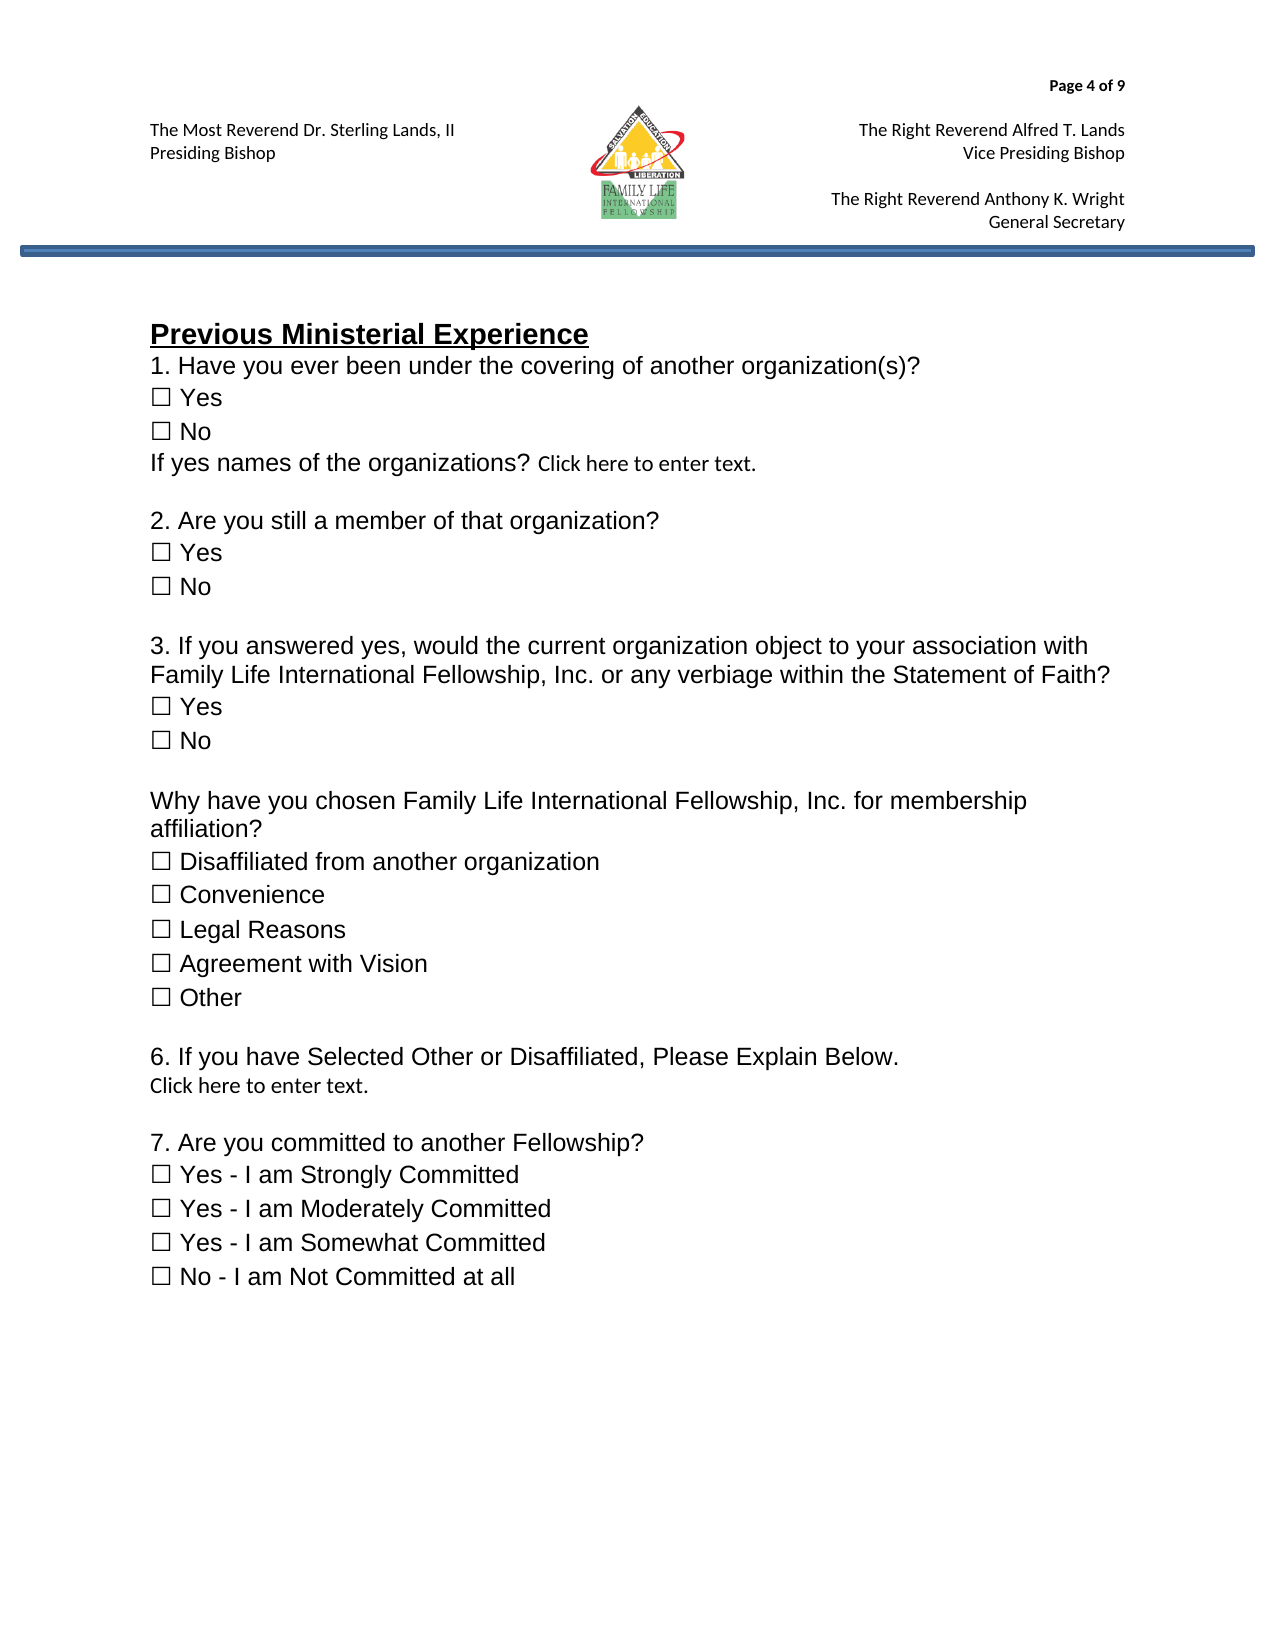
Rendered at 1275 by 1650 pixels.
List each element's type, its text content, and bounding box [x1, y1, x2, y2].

text Yes [150, 379, 1125, 414]
text Previous Ministerial Experience [150, 317, 1125, 351]
text 1. Have you ever been under the covering of another organization(s)? [150, 351, 1125, 379]
text 3. If you answered yes, would the current organization object to your association with Family Life International Fellowship, Inc. or any verbiage within the Statement of Faith? [150, 631, 1125, 689]
text Why have you chosen Family Life International Fellowship, Inc. for membership affiliation? [150, 786, 1125, 843]
text Convenience [150, 877, 1125, 911]
text 7. Are you committed to another Fellowship? [150, 1128, 1125, 1156]
text Disaffiliated from another organization [150, 843, 1125, 877]
text Agreement with Vision [150, 945, 1125, 979]
text 6. If you have Selected Other or Disaffiliated, Please Explain Below. [150, 1042, 1125, 1071]
text Yes - I am Somewhat Committed [150, 1224, 1125, 1259]
text No [150, 723, 1125, 757]
text 2. Are you still a member of that organization? [150, 506, 1125, 534]
text Yes [150, 534, 1125, 568]
text Other [150, 979, 1125, 1013]
text Yes [150, 689, 1125, 723]
text No - I am Not Committed at all [150, 1259, 1125, 1293]
text If yes names of the organizations? [150, 448, 1125, 477]
text Legal Reasons [150, 911, 1125, 945]
picture [590, 105, 685, 219]
text No [150, 568, 1125, 602]
text Yes - I am Moderately Committed [150, 1191, 1125, 1224]
text Yes - I am Strongly Committed [150, 1156, 1125, 1191]
text No [150, 414, 1125, 448]
